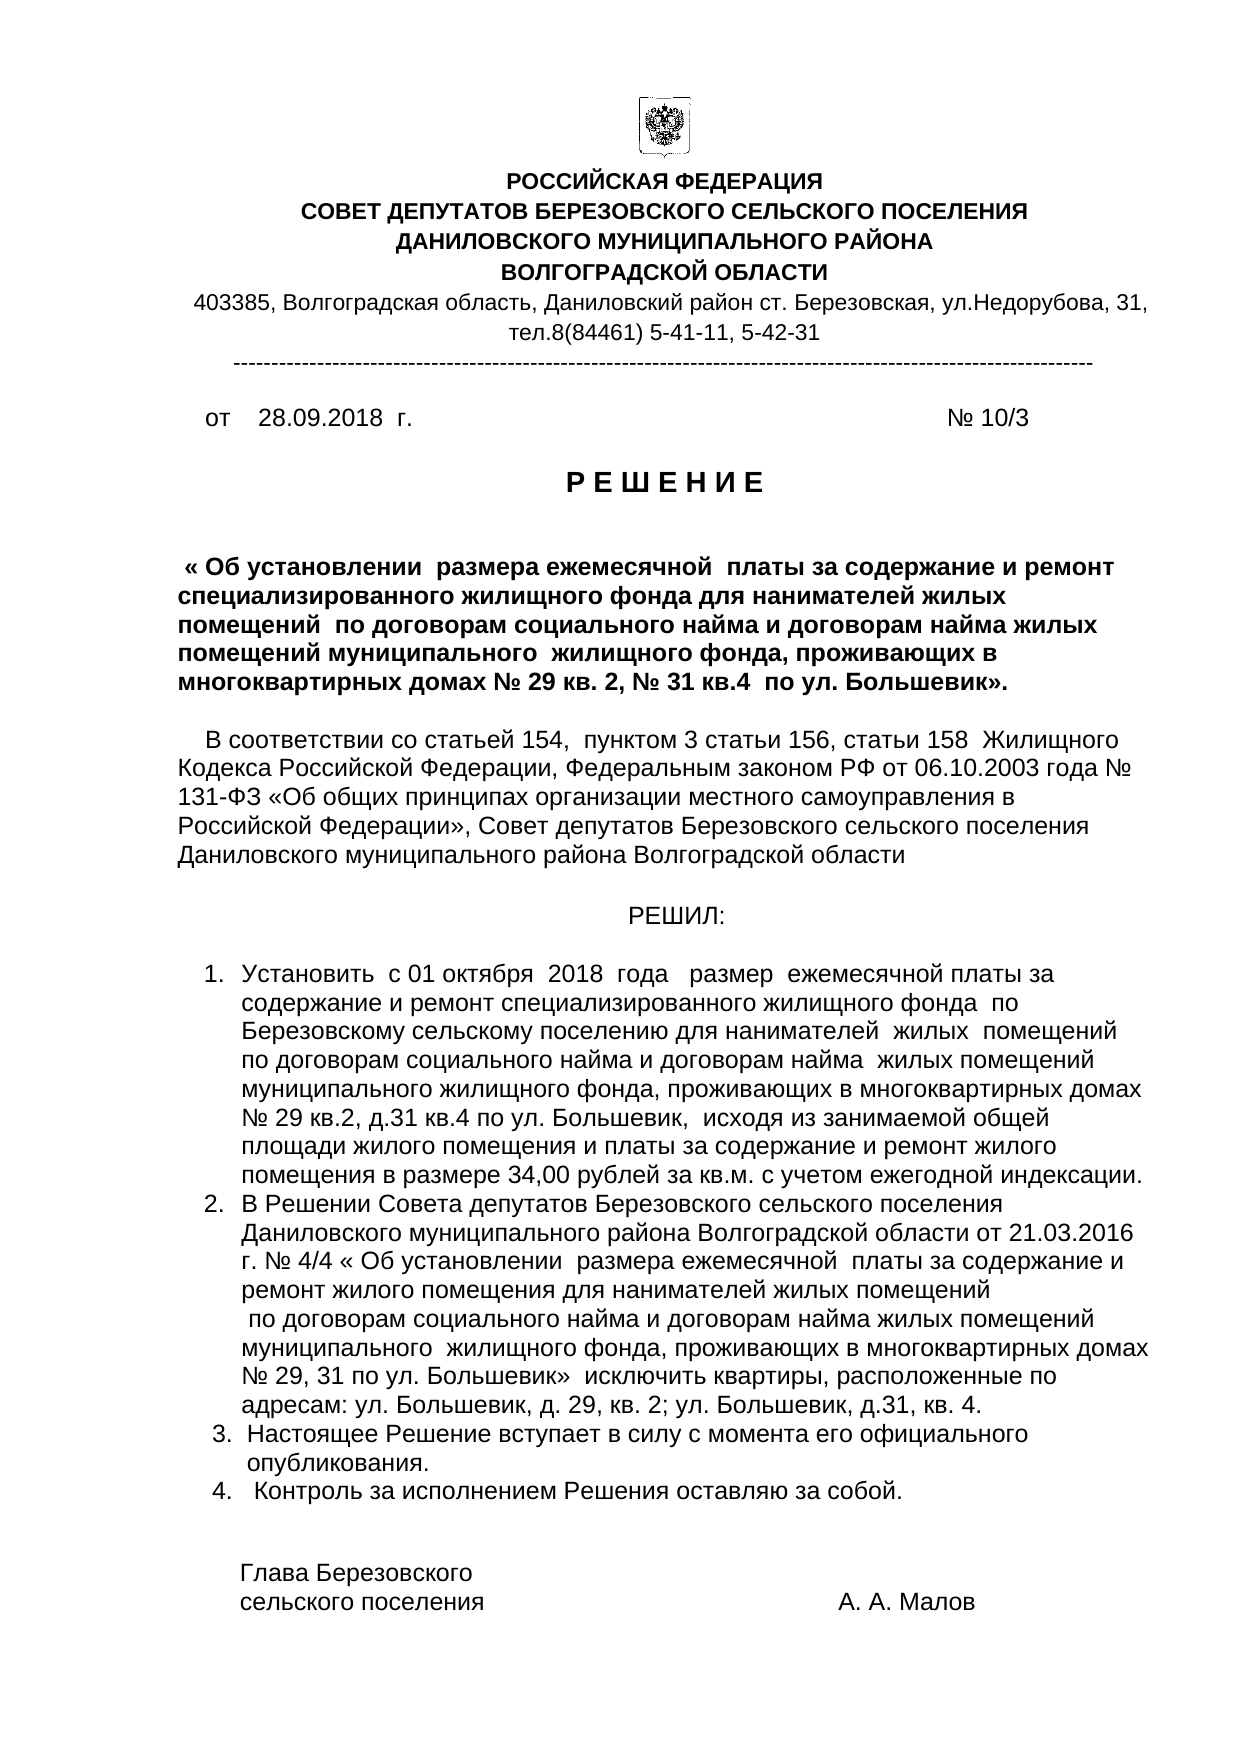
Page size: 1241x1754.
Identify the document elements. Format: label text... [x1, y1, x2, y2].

title Глава Березовского [177, 1558, 1152, 1587]
title В соответствии со статьей 154, пунктом 3 статьи 156, статьи 158 Жилищного Кодекса Российской Федерации, Федеральным законом РФ от 06.10.2003 года № 131-ФЗ «Об общих принципах организации местного самоуправления в Российской Федерации», Совет депутатов Березовского сельского поселения Даниловского муниципального района Волгоградской области [177, 724, 1152, 868]
title Установить с 01 октября 2018 года размер ежемесячной платы за содержание и ремонт специализированного жилищного фонда по Березовскому сельскому поселению для нанимателей жилых помещений по договорам социального найма и договорам найма жилых помещений муниципального жилищного фонда, проживающих в многоквартирных домах № 29 кв.2, д.31 кв.4 по ул. Большевик, исходя из занимаемой общей площади жилого помещения и платы за содержание и ремонт жилого помещения в размере 34,00 рублей за кв.м. с учетом ежегодной индексации. [204, 959, 1152, 1189]
text РОССИЙСКАЯ ФЕДЕРАЦИЯ [177, 168, 1152, 194]
title по договорам социального найма и договорам найма жилых помещений муниципального жилищного фонда, проживающих в многоквартирных домах № 29, 31 по ул. Большевик» исключить квартиры, расположенные по адресам: ул. Большевик, д. 29, кв. 2; ул. Большевик, д.31, кв. 4. [241, 1304, 1152, 1419]
title В Решении Совета депутатов Березовского сельского поселения Даниловского муниципального района Волгоградской области от 21.03.2016 г. № 4/4 « Об установлении размера ежемесячной платы за содержание и ремонт жилого помещения для нанимателей жилых помещений [204, 1189, 1152, 1304]
title РЕШИЛ: [177, 901, 1152, 930]
title сельского поселения А. А. Малов [177, 1587, 1152, 1615]
subtitle от 28.09.2018 г. № 10/3 [177, 403, 1152, 432]
text ДАНИЛОВСКОГО МУНИЦИПАЛЬНОГО РАЙОНА [177, 228, 1152, 254]
text СОВЕТ ДЕПУТАТОВ БЕРЕЗОВСКОГО СЕЛЬСКОГО ПОСЕЛЕНИЯ [177, 198, 1152, 224]
title 4. Контроль за исполнением Решения оставляю за собой. [177, 1476, 1152, 1505]
title 3. Настоящее Решение вступает в силу с момента его официального [177, 1419, 1152, 1448]
text ВОЛГОГРАДСКОЙ ОБЛАСТИ [177, 258, 1152, 285]
text 403385, Волгоградская область, Даниловский район ст. Березовская, ул.Недорубова, 31, тел.8(84461) 5-41-11, 5-42-31 [177, 289, 1152, 345]
title « Об установлении размера ежемесячной платы за содержание и ремонт специализированного жилищного фонда для нанимателей жилых помещений по договорам социального найма и договорам найма жилых помещений муниципального жилищного фонда, проживающих в многоквартирных домах № 29 кв. 2, № 31 кв.4 по ул. Большевик». [177, 552, 1152, 696]
text ----------------------------------------------------------------------------------------------------------------- [177, 349, 1152, 375]
title опубликования. [177, 1448, 1152, 1476]
subtitle Р Е Ш Е Н И Е [177, 466, 1152, 499]
